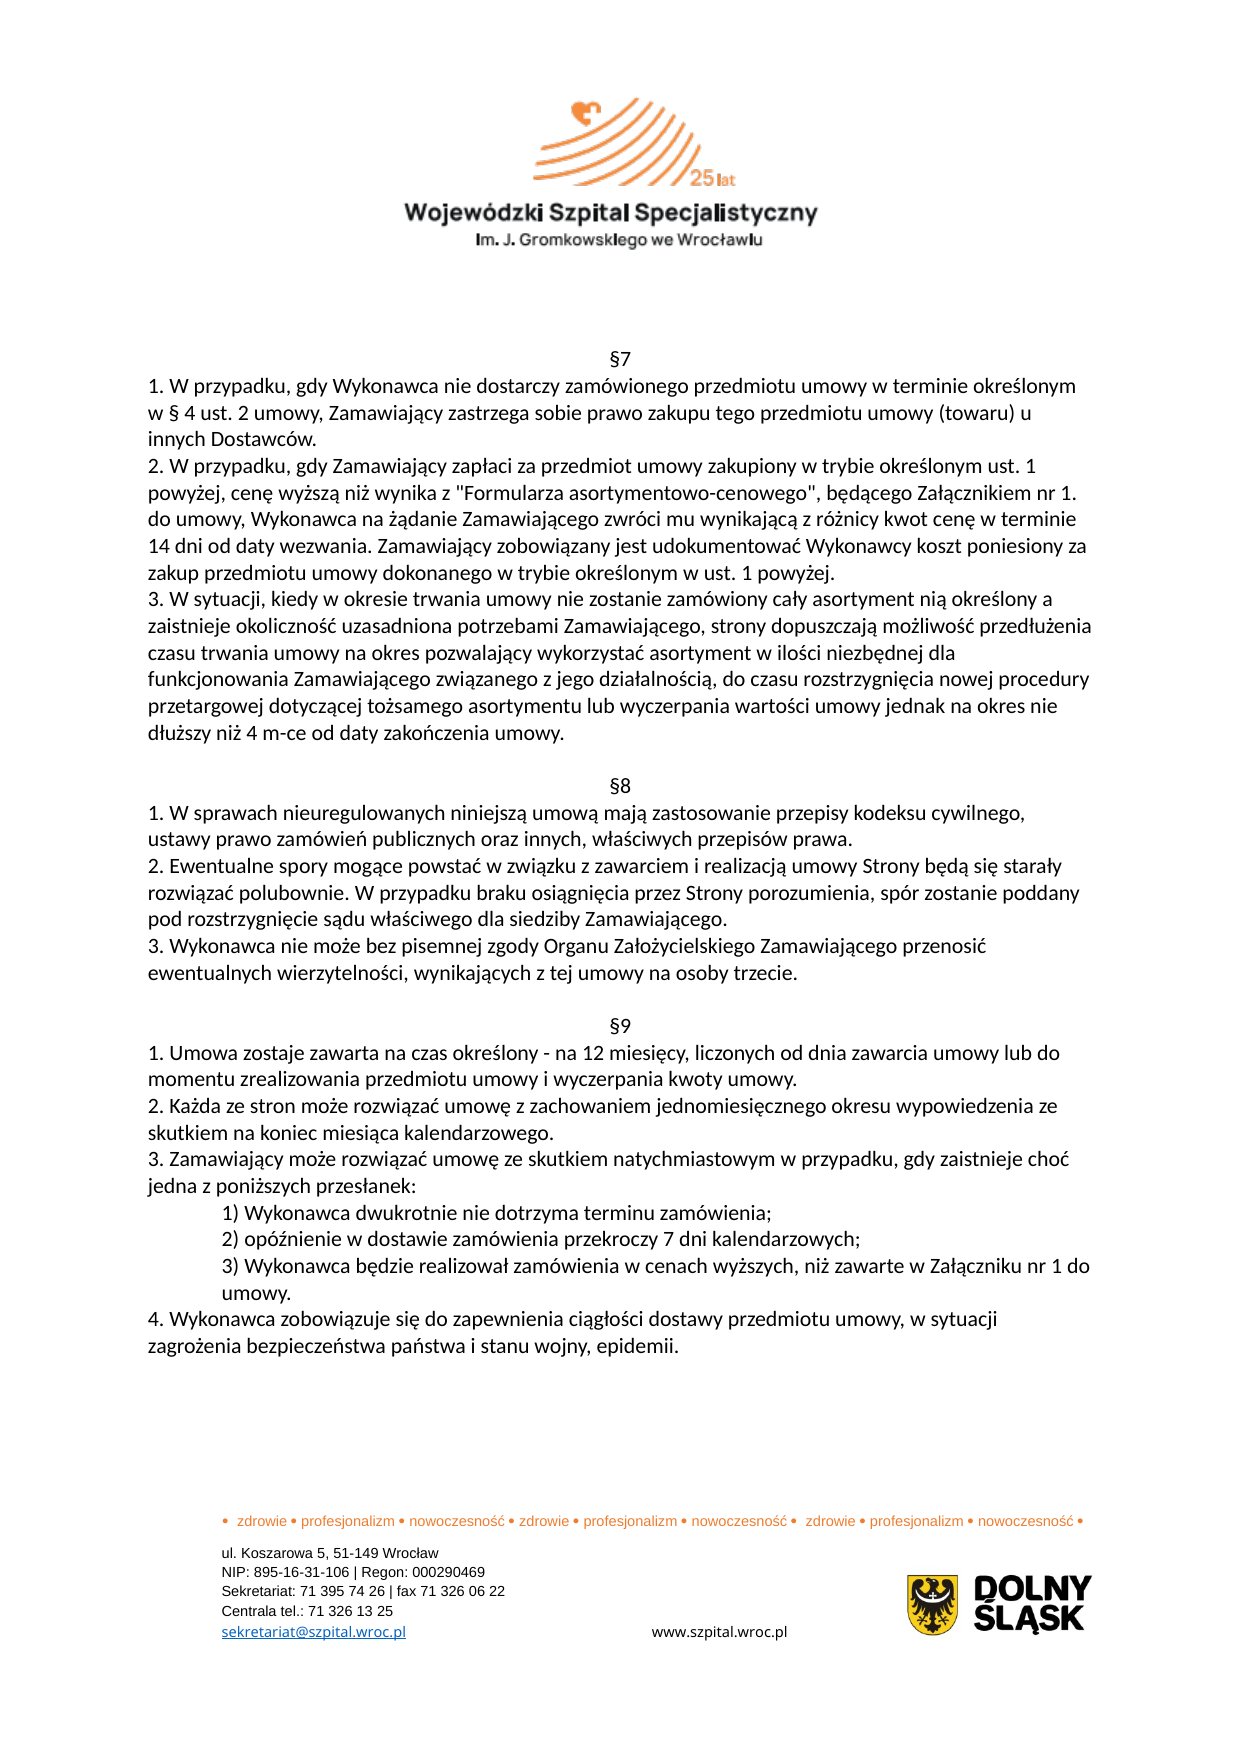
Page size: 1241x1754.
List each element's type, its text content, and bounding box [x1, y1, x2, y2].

text 1. W sprawach nieuregulowanych niniejszą umową mają zastosowanie przepisy kodeksu cywilnego, ustawy prawo zamówień publicznych oraz innych, właściwych przepisów prawa. [148, 799, 1093, 852]
text 2. Każda ze stron może rozwiązać umowę z zachowaniem jednomiesięcznego okresu wypowiedzenia ze skutkiem na koniec miesiąca kalendarzowego. [148, 1092, 1093, 1146]
text §9 [148, 1012, 1093, 1039]
text 3. W sytuacji, kiedy w okresie trwania umowy nie zostanie zamówiony cały asortyment nią określony a zaistnieje okoliczność uzasadniona potrzebami Zamawiającego, strony dopuszczają możliwość przedłużenia czasu trwania umowy na okres pozwalający wykorzystać asortyment w ilości niezbędnej dla funkcjonowania Zamawiającego związanego z jego działalnością, do czasu rozstrzygnięcia nowej procedury przetargowej dotyczącej tożsamego asortymentu lub wyczerpania wartości umowy jednak na okres nie dłuższy niż 4 m-ce od daty zakończenia umowy. [148, 586, 1093, 746]
text 1) Wykonawca dwukrotnie nie dotrzyma terminu zamówienia; [221, 1199, 1093, 1226]
text 4. Wykonawca zobowiązuje się do zapewnienia ciągłości dostawy przedmiotu umowy, w sytuacji zagrożenia bezpieczeństwa państwa i stanu wojny, epidemii. [148, 1306, 1093, 1359]
text §8 [148, 772, 1093, 799]
text 2) opóźnienie w dostawie zamówienia przekroczy 7 dni kalendarzowych; [221, 1226, 1093, 1252]
text 3. Wykonawca nie może bez pisemnej zgody Organu Założycielskiego Zamawiającego przenosić ewentualnych wierzytelności, wynikających z tej umowy na osoby trzecie. [148, 932, 1093, 986]
text 2. Ewentualne spory mogące powstać w związku z zawarciem i realizacją umowy Strony będą się starały rozwiązać polubownie. W przypadku braku osiągnięcia przez Strony porozumienia, spór zostanie poddany pod rozstrzygnięcie sądu właściwego dla siedziby Zamawiającego. [148, 852, 1093, 932]
text 2. W przypadku, gdy Zamawiający zapłaci za przedmiot umowy zakupiony w trybie określonym ust. 1 powyżej, cenę wyższą niż wynika z "Formularza asortymentowo-cenowego", będącego Załącznikiem nr 1. do umowy, Wykonawca na żądanie Zamawiającego zwróci mu wynikającą z różnicy kwot cenę w terminie 14 dni od daty wezwania. Zamawiający zobowiązany jest udokumentować Wykonawcy koszt poniesiony za zakup przedmiotu umowy dokonanego w trybie określonym w ust. 1 powyżej. [148, 452, 1093, 586]
text 1. W przypadku, gdy Wykonawca nie dostarczy zamówionego przedmiotu umowy w terminie określonym w § 4 ust. 2 umowy, Zamawiający zastrzega sobie prawo zakupu tego przedmiotu umowy (towaru) u innych Dostawców. [148, 372, 1093, 452]
text §7 [148, 346, 1093, 372]
text 3. Zamawiający może rozwiązać umowę ze skutkiem natychmiastowym w przypadku, gdy zaistnieje choć jedna z poniższych przesłanek: [148, 1146, 1093, 1199]
text 3) Wykonawca będzie realizował zamówienia w cenach wyższych, niż zawarte w Załączniku nr 1 do umowy. [221, 1252, 1093, 1306]
picture [898, 1566, 1098, 1640]
text 1. Umowa zostaje zawarta na czas określony - na 12 miesięcy, liczonych od dnia zawarcia umowy lub do momentu zrealizowania przedmiotu umowy i wyczerpania kwoty umowy. [148, 1039, 1093, 1092]
